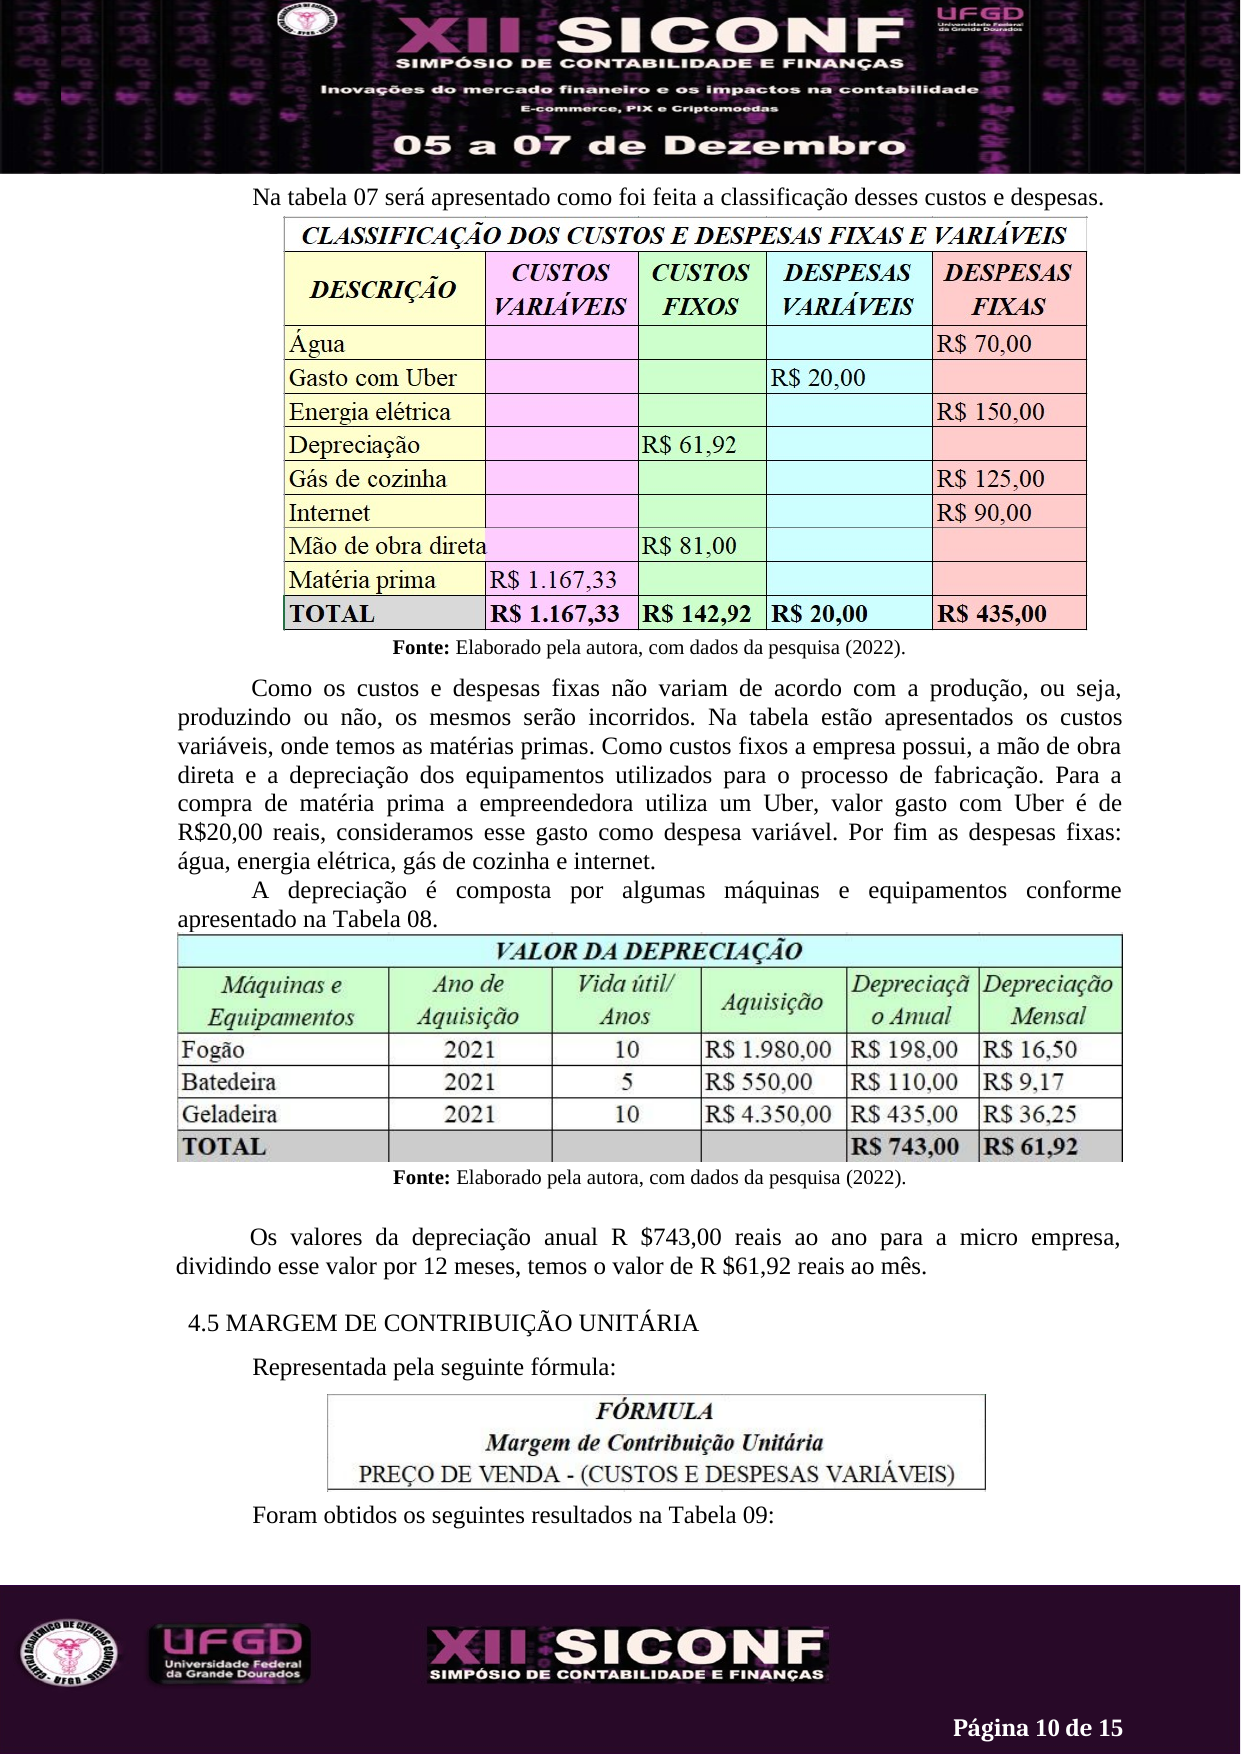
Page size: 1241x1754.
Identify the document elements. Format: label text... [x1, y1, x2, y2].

text Representada pela seguinte fórmula: [252, 1352, 1122, 1381]
text Foram obtidos os seguintes resultados na Tabela 09: [252, 1500, 1122, 1529]
text A depreciação é composta por algumas máquinas e equipamentos conforme apresentado na Tabela 08. [177, 875, 1123, 932]
text 4.5 MARGEM DE CONTRIBUIÇÃO UNITÁRIA [175, 1308, 1122, 1337]
picture [0, 0, 1241, 176]
picture [0, 1585, 1241, 1754]
picture [283, 216, 1088, 631]
text Fonte: Elaborado pela autora, com dados da pesquisa (2022). [175, 635, 1123, 659]
text Na tabela 07 será apresentado como foi feita a classificação desses custos e despesas. [252, 182, 1122, 211]
text Fonte: Elaborado pela autora, com dados da pesquisa (2022). [177, 1165, 1123, 1189]
text Os valores da depreciação anual R $743,00 reais ao ano para a micro empresa, dividindo esse valor por 12 meses, temos o valor de R $61,92 reais ao mês. [176, 1222, 1122, 1279]
picture [327, 1394, 987, 1492]
text Como os custos e despesas fixas não variam de acordo com a produção, ou seja, produzindo ou não, os mesmos serão incorridos. Na tabela estão apresentados os custos variáveis, onde temos as matérias primas. Como custos fixos a empresa possui, a mão de obra direta e a depreciação dos equipamentos utilizados para o processo de fabricação. Para a compra de matéria prima a empreendedora utiliza um Uber, valor gasto com Uber é de R$20,00 reais, consideramos esse gasto como despesa variável. Por fim as despesas fixas: água, energia elétrica, gás de cozinha e internet. [177, 673, 1123, 875]
picture [177, 932, 1123, 1162]
